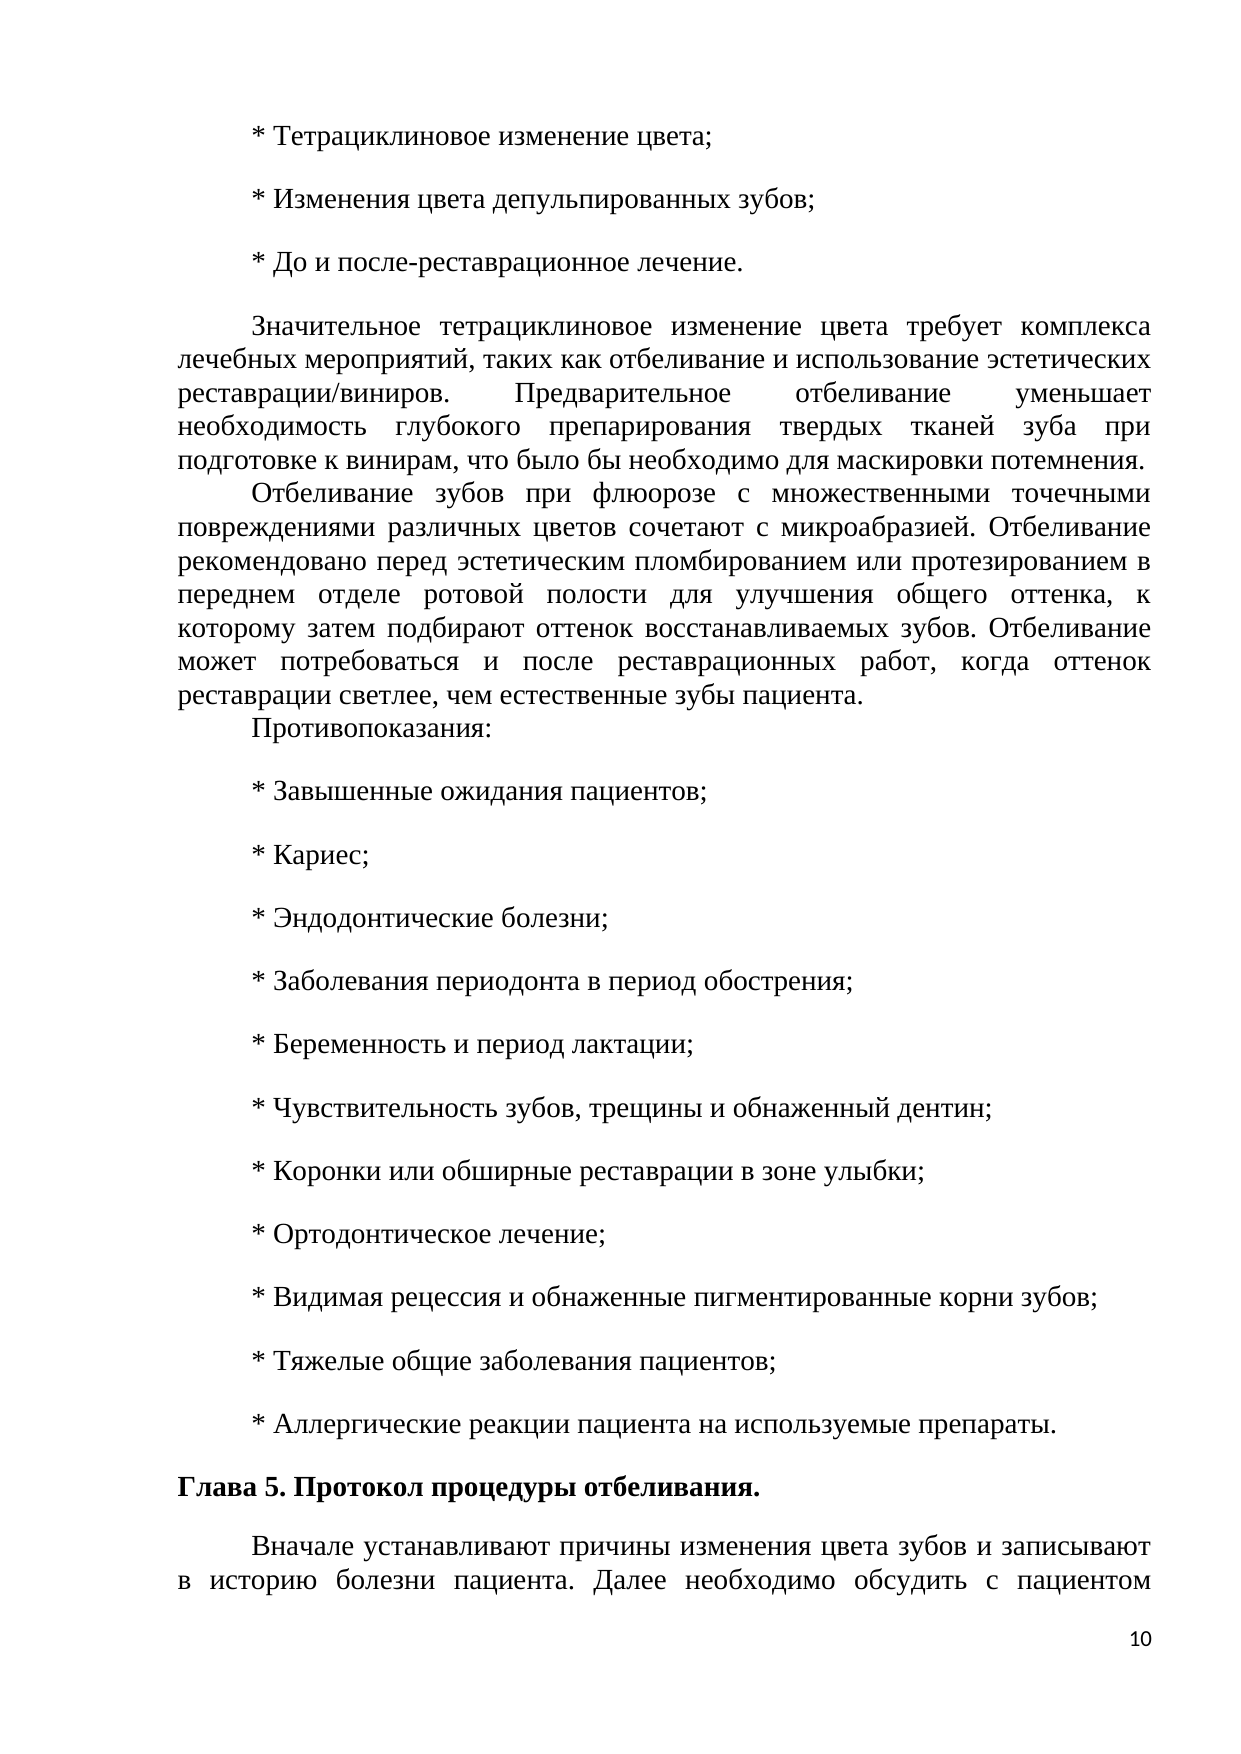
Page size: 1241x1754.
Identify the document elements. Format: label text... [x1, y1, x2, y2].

text * Беременность и период лактации; [177, 1026, 1152, 1060]
text * Аллергические реакции пациента на используемые препараты. [177, 1406, 1152, 1439]
text * Эндодонтические болезни; [177, 900, 1152, 933]
text * Чувствительность зубов, трещины и обнаженный дентин; [177, 1090, 1152, 1123]
text Глава 5. Протокол процедуры отбеливания. [177, 1469, 1152, 1503]
text * Заболевания периодонта в период обострения; [177, 963, 1152, 997]
text * Видимая рецессия и обнаженные пигментированные корни зубов; [177, 1279, 1152, 1313]
text Значительное тетрациклиновое изменение цвета требует комплекса лечебных мероприятий, таких как отбеливание и использование эстетических реставрации/виниров. Предварительное отбеливание уменьшает необходимость глубокого препарирования твердых тканей зуба при подготовке к винирам, что было бы необходимо для маскировки потемнения. [177, 308, 1152, 476]
text * Изменения цвета депульпированных зубов; [177, 181, 1152, 215]
text * Коронки или обширные реставрации в зоне улыбки; [177, 1153, 1152, 1186]
text Противопоказания: [177, 710, 1152, 744]
text * До и после-реставрационное лечение. [177, 244, 1152, 278]
text * Завышенные ожидания пациентов; [177, 773, 1152, 807]
text * Тетрациклиновое изменение цвета; [177, 118, 1152, 152]
text * Ортодонтическое лечение; [177, 1216, 1152, 1250]
text * Кариес; [177, 837, 1152, 870]
text * Тяжелые общие заболевания пациентов; [177, 1343, 1152, 1376]
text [177, 1528, 1152, 1596]
text Отбеливание зубов при флюорозе с множественными точечными повреждениями различных цветов сочетают с микроабразией. Отбеливание рекомендовано перед эстетическим пломбированием или протезированием в переднем отделе ротовой полости для улучшения общего оттенка, к которому затем подбирают оттенок восстанавливаемых зубов. Отбеливание может потребоваться и после реставрационных работ, когда оттенок реставрации светлее, чем естественные зубы пациента. [177, 476, 1152, 710]
